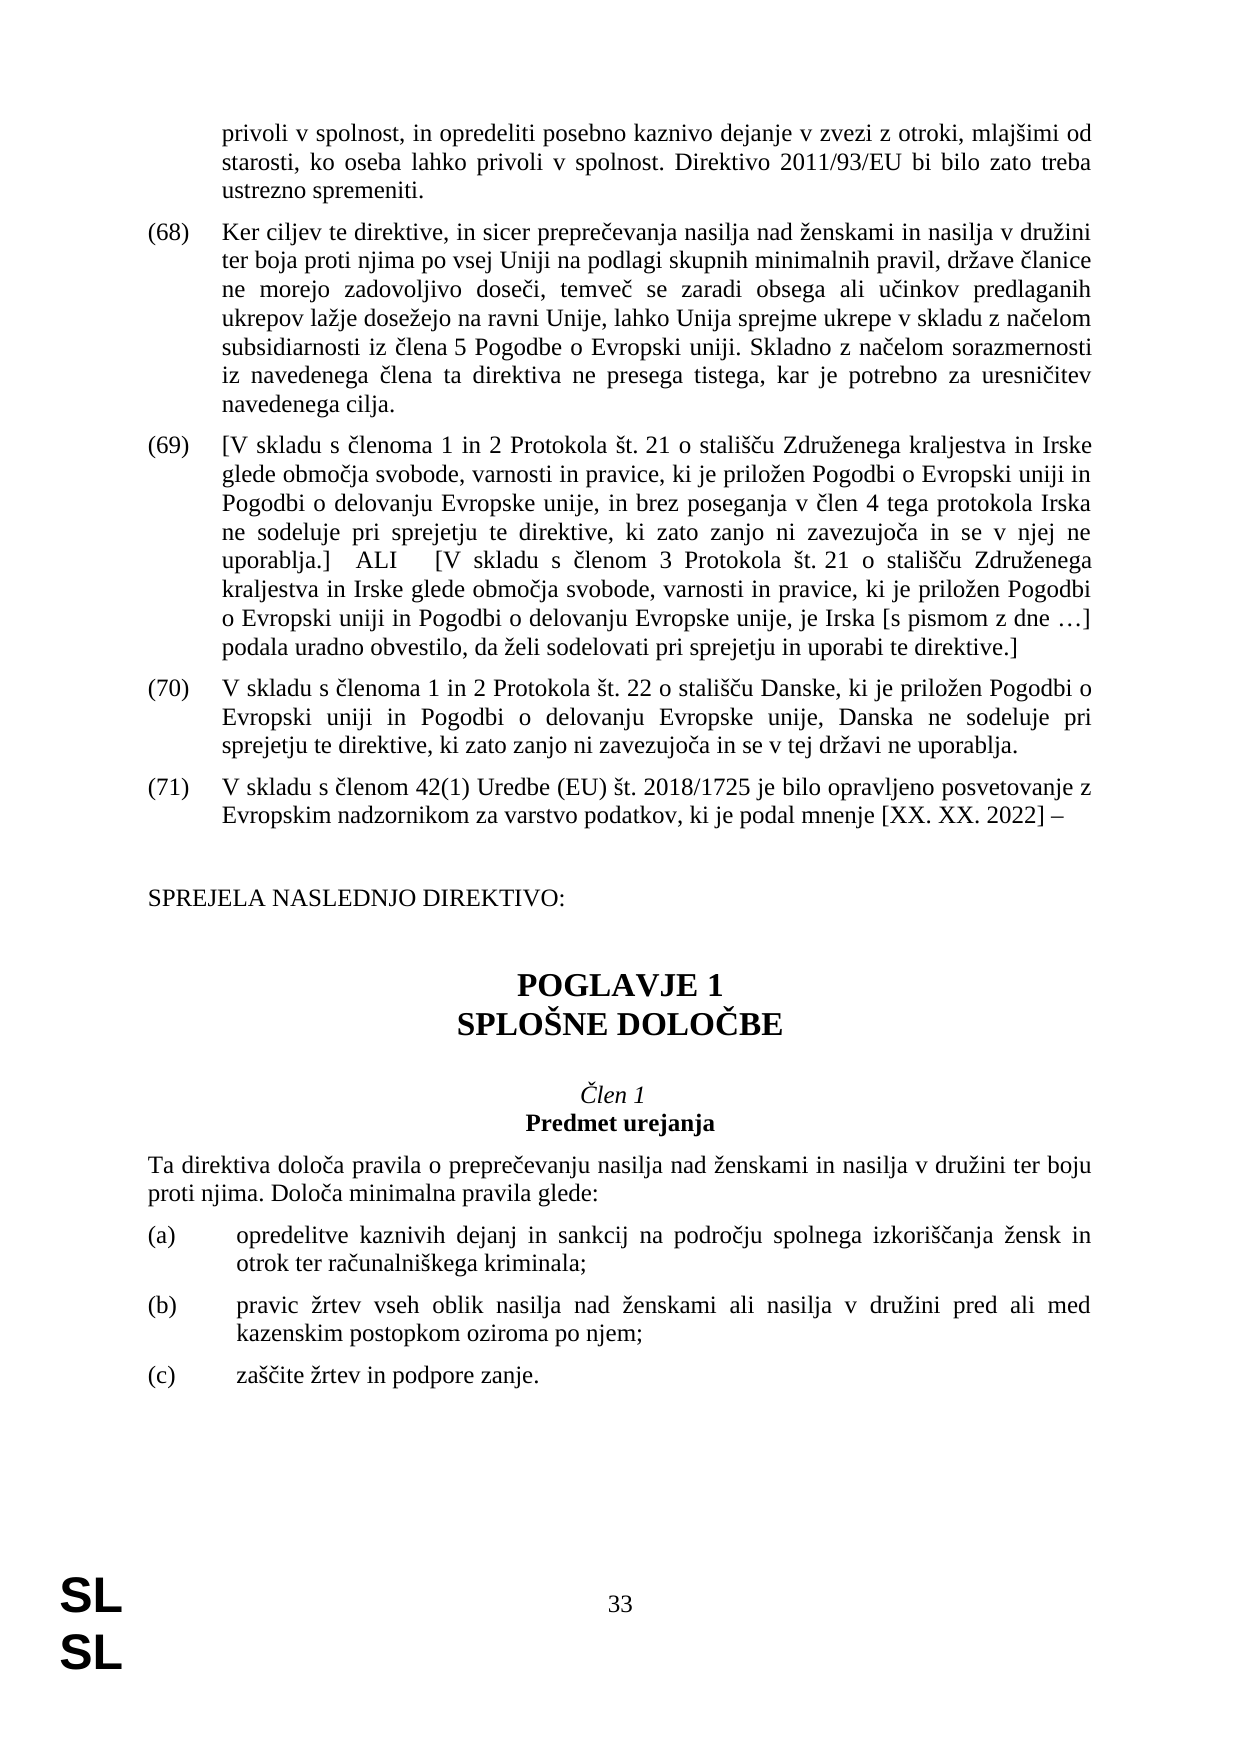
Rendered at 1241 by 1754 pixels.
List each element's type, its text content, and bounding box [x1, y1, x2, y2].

text (a) opredelitve kaznivih dejanj in sankcij na področju spolnega izkoriščanja žensk in otrok ter računalniškega kriminala; [148, 1220, 1092, 1277]
text (c) zaščite žrtev in podpore zanje. [148, 1360, 1092, 1388]
text (71) V skladu s členom 42(1) Uredbe (EU) št. 2018/1725 je bilo opravljeno posvetovanje z Evropskim nadzornikom za varstvo podatkov, ki je podal mnenje [XX. XX. 2022] – [148, 772, 1092, 829]
text Ta direktiva določa pravila o preprečevanju nasilja nad ženskami in nasilja v družini ter boju proti njima. Določa minimalna pravila glede: [148, 1150, 1092, 1207]
text SPREJELA NASLEDNJO DIREKTIVO: [148, 883, 1092, 912]
text (70) V skladu s členoma 1 in 2 Protokola št. 22 o stališču Danske, ki je priložen Pogodbi o Evropski uniji in Pogodbi o delovanju Evropske unije, Danska ne sodeluje pri sprejetju te direktive, ki zato zanjo ni zavezujoča in se v tej državi ne uporablja. [148, 673, 1092, 759]
title POGLAVJE 1 SPLOŠNE DOLOČBE [148, 966, 1092, 1042]
text (67) Direktiva 2011/93/EU določa kazniva dejanja v zvezi s spolno zlorabo otrok. Za zagotovitev skladnosti s to direktivo, kar zadeva kaznivo dejanje posilstva, bi bilo treba zagotoviti enako raven zaščite za otroke, ki so dopolnili starost, ko oseba lahko privoli v spolnost, in opredeliti posebno kaznivo dejanje v zvezi z otroki, mlajšimi od starosti, ko oseba lahko privoli v spolnost. Direktivo 2011/93/EU bi bilo zato treba ustrezno spremeniti. [148, 118, 1092, 204]
text Člen 1 Predmet urejanja [148, 1080, 1092, 1137]
text (69) [V skladu s členoma 1 in 2 Protokola št. 21 o stališču Združenega kraljestva in Irske glede območja svobode, varnosti in pravice, ki je priložen Pogodbi o Evropski uniji in Pogodbi o delovanju Evropske unije, in brez poseganja v člen 4 tega protokola Irska ne sodeluje pri sprejetju te direktive, ki zato zanjo ni zavezujoča in se v njej ne uporablja.] ALI [V skladu s členom 3 Protokola št. 21 o stališču Združenega kraljestva in Irske glede območja svobode, varnosti in pravice, ki je priložen Pogodbi o Evropski uniji in Pogodbi o delovanju Evropske unije, je Irska [s pismom z dne …] podala uradno obvestilo, da želi sodelovati pri sprejetju in uporabi te direktive.] [148, 431, 1092, 661]
text (b) pravic žrtev vseh oblik nasilja nad ženskami ali nasilja v družini pred ali med kazenskim postopkom oziroma po njem; [148, 1290, 1092, 1347]
text (68) Ker ciljev te direktive, in sicer preprečevanja nasilja nad ženskami in nasilja v družini ter boja proti njima po vsej Uniji na podlagi skupnih minimalnih pravil, države članice ne morejo zadovoljivo doseči, temveč se zaradi obsega ali učinkov predlaganih ukrepov lažje dosežejo na ravni Unije, lahko Unija sprejme ukrepe v skladu z načelom subsidiarnosti iz člena 5 Pogodbe o Evropski uniji. Skladno z načelom sorazmernosti iz navedenega člena ta direktiva ne presega tistega, kar je potrebno za uresničitev navedenega cilja. [148, 217, 1092, 418]
